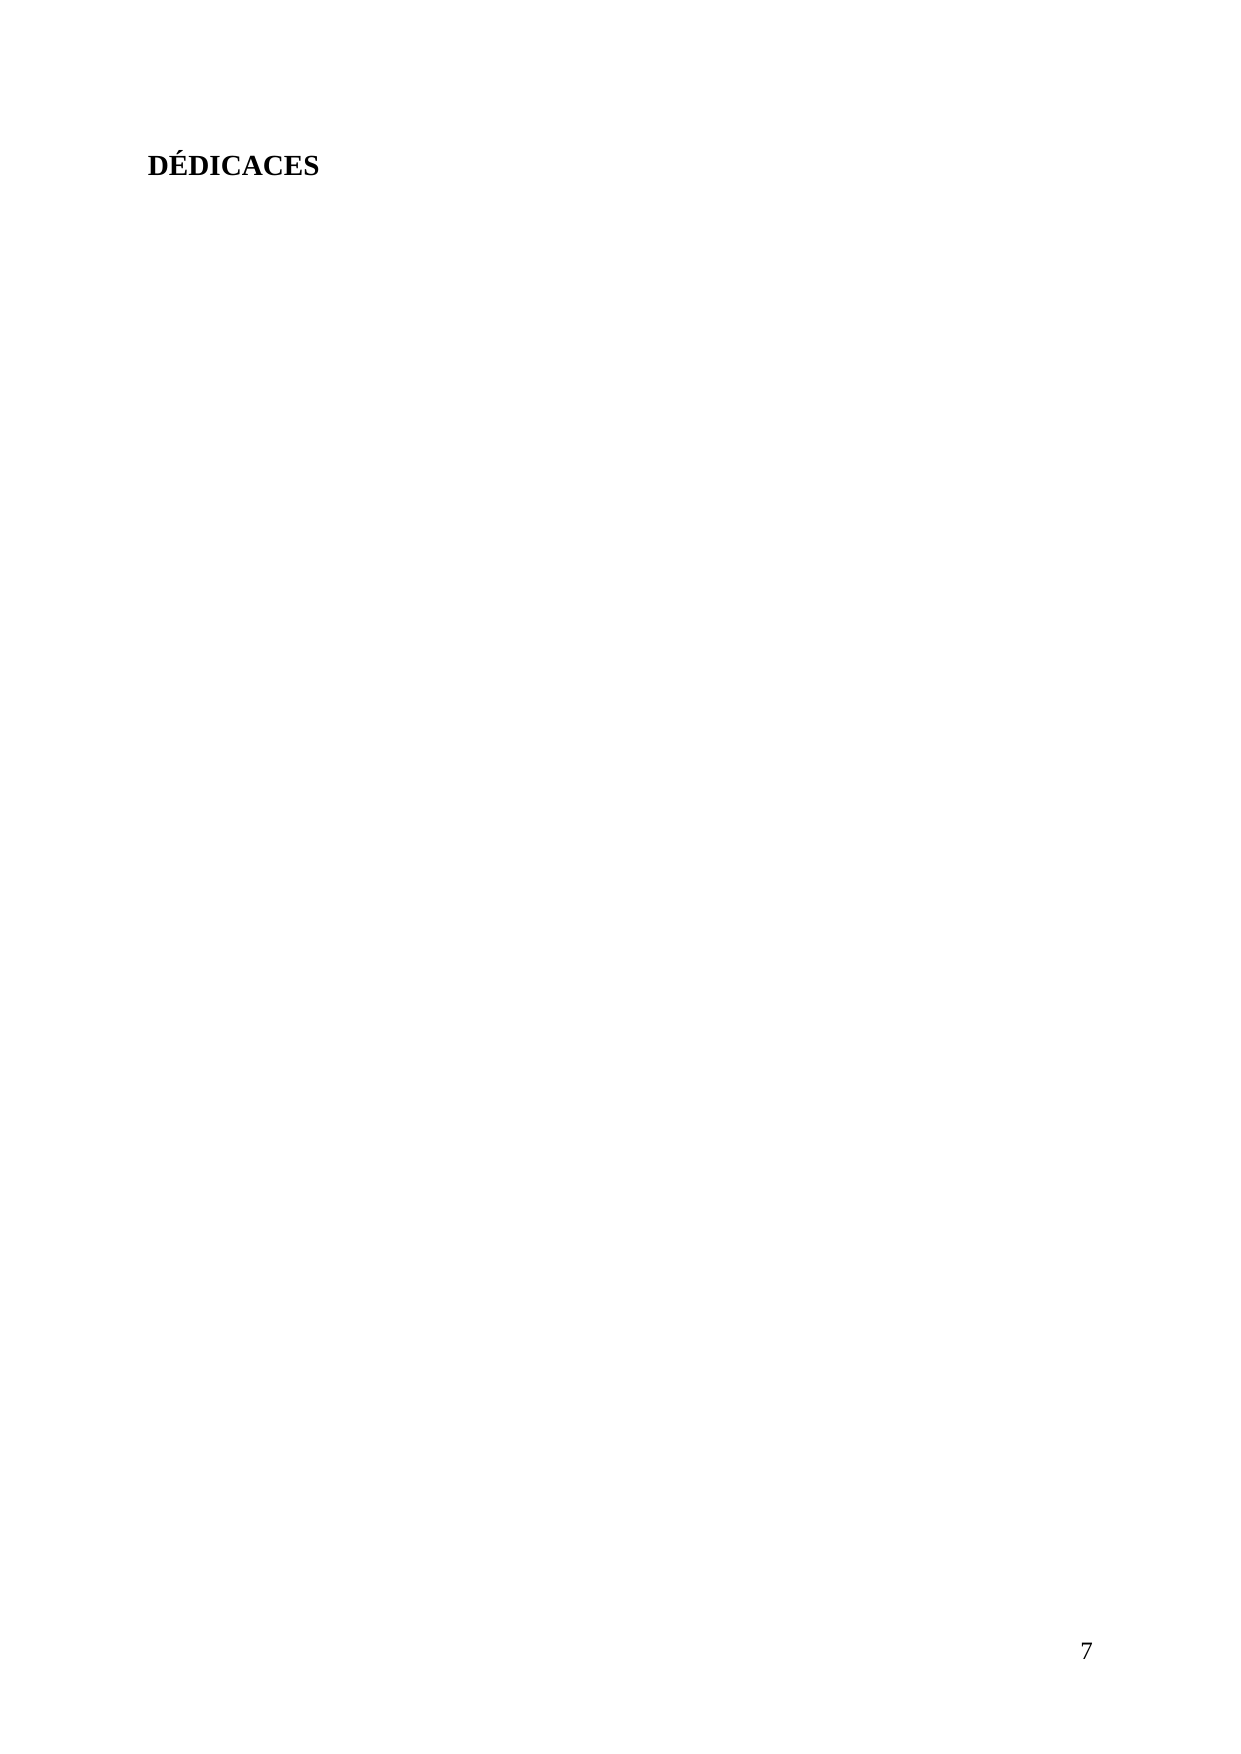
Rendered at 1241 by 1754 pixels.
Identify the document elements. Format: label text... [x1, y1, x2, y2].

text DÉDICACES [148, 148, 1093, 181]
